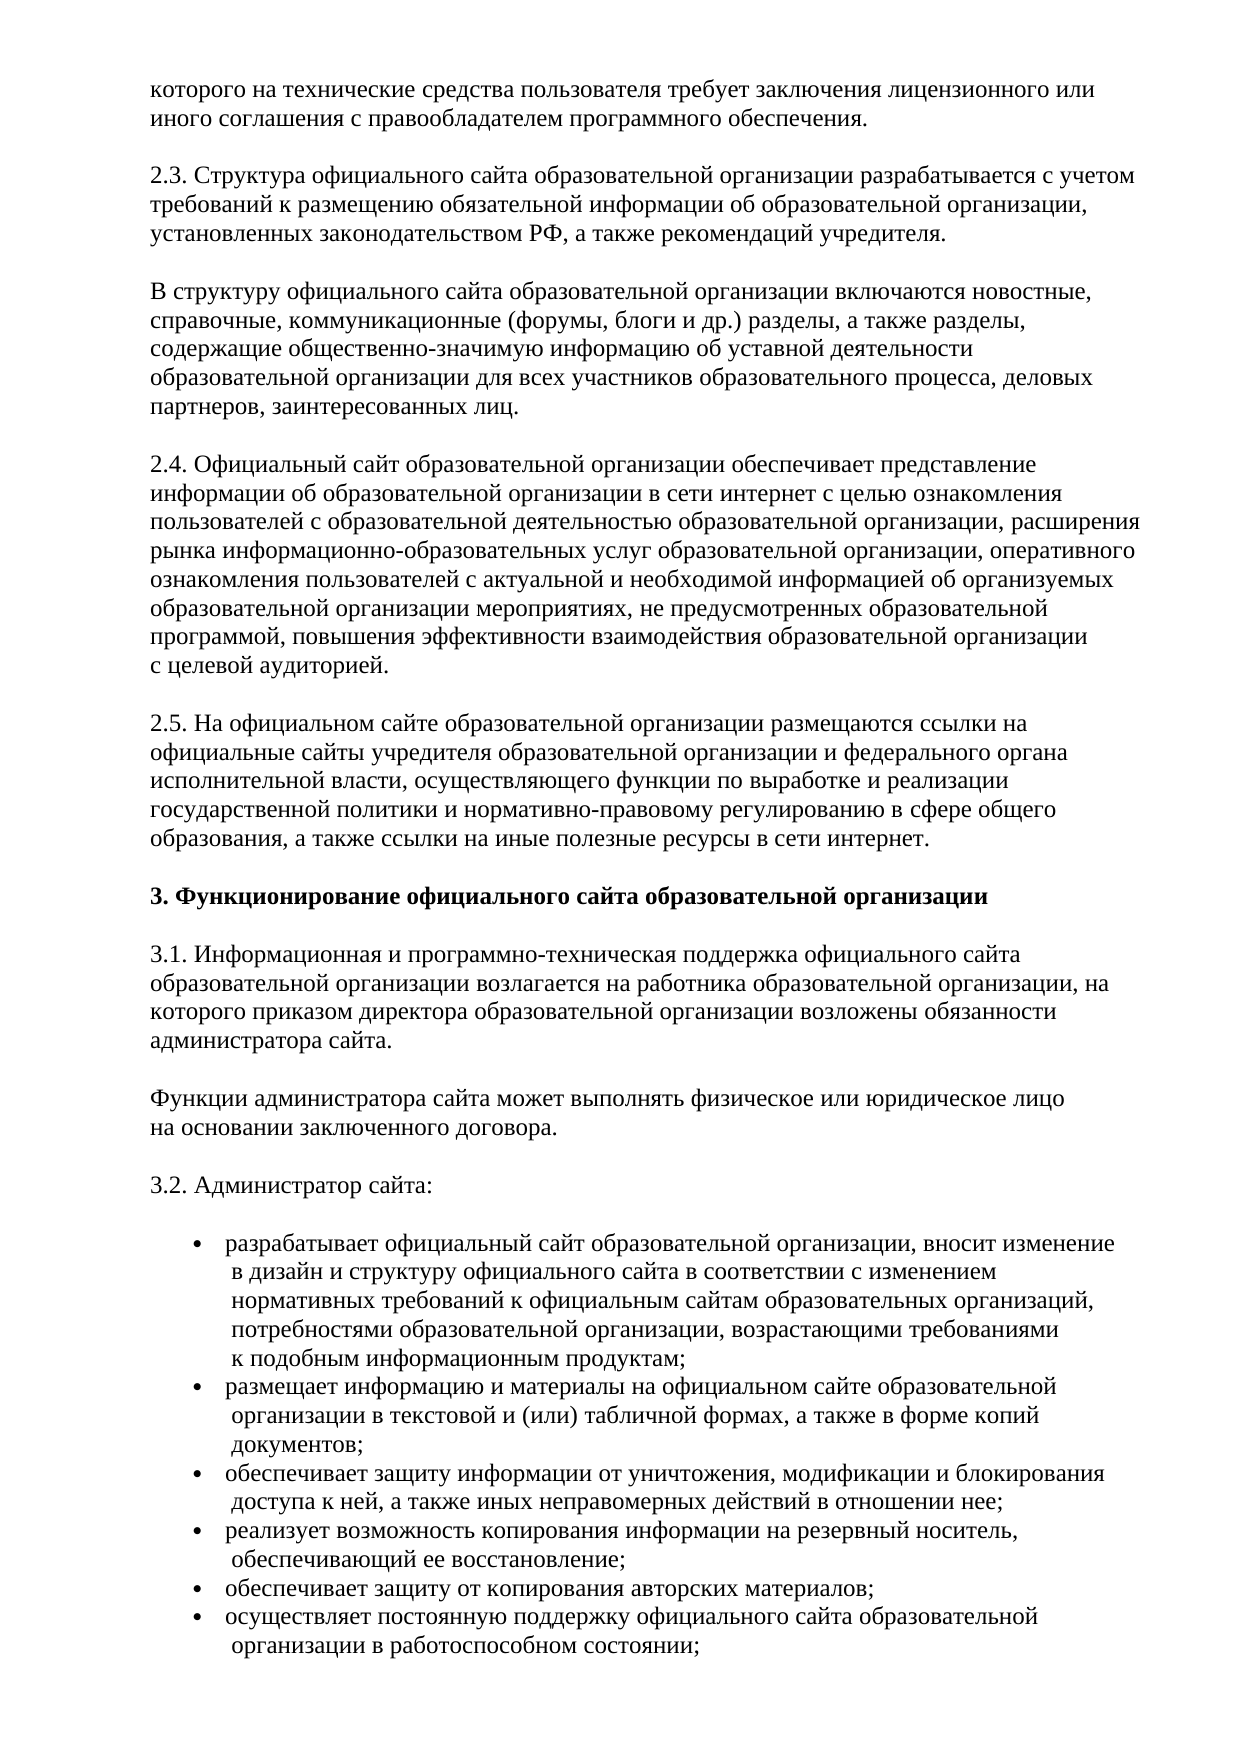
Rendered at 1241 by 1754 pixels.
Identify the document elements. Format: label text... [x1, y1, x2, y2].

list реализует возможность копирования информации на резервный носитель, обеспечивающий ее восстановление; [194, 1515, 1133, 1573]
list обеспечивает защиту от копирования авторских материалов; [194, 1573, 1133, 1601]
text 3. Функционирование официального сайта образовательной организации [150, 881, 1152, 910]
text В структуру официального сайта образовательной организации включаются новостные, справочные, коммуникационные (форумы, блоги и др.) разделы, а также разделы, содержащие общественно-значимую информацию об уставной деятельности образовательной организации для всех участников образовательного процесса, деловых партнеров, заинтересованных лиц. [150, 276, 1152, 420]
list осуществляет постоянную поддержку официального сайта образовательной организации в работоспособном состоянии; [194, 1601, 1133, 1659]
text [150, 74, 1152, 131]
text 2.5. На официальном сайте образовательной организации размещаются ссылки на официальные сайты учредителя образовательной организации и федерального органа исполнительной власти, осуществляющего функции по выработке и реализации государственной политики и нормативно-правовому регулированию в сфере общего образования, а также ссылки на иные полезные ресурсы в сети интернет. [150, 708, 1152, 852]
list разрабатывает официальный сайт образовательной организации, вносит изменение в дизайн и структуру официального сайта в соответствии с изменением нормативных требований к официальным сайтам образовательных организаций, потребностями образовательной организации, возрастающими требованиями к подобным информационным продуктам; [194, 1228, 1133, 1371]
text Функции администратора сайта может выполнять физическое или юридическое лицо на основании заключенного договора. [150, 1083, 1152, 1141]
text 2.3. Структура официального сайта образовательной организации разрабатывается с учетом требований к размещению обязательной информации об образовательной организации, установленных законодательством РФ, а также рекомендаций учредителя. [150, 161, 1152, 247]
list размещает информацию и материалы на официальном сайте образовательной организации в текстовой и (или) табличной формах, а также в форме копий документов; [194, 1371, 1133, 1458]
text 3.2. Администратор сайта: [150, 1170, 1152, 1198]
text 3.1. Информационная и программно-техническая поддержка официального сайта образовательной организации возлагается на работника образовательной организации, на которого приказом директора образовательной организации возложены обязанности администратора сайта. [150, 939, 1152, 1054]
list обеспечивает защиту информации от уничтожения, модификации и блокирования доступа к ней, а также иных неправомерных действий в отношении нее; [194, 1458, 1133, 1515]
text 2.4. Официальный сайт образовательной организации обеспечивает представление информации об образовательной организации в сети интернет с целью ознакомления пользователей с образовательной деятельностью образовательной организации, расширения рынка информационно-образовательных услуг образовательной организации, оперативного ознакомления пользователей с актуальной и необходимой информацией об организуемых образовательной организации мероприятиях, не предусмотренных образовательной программой, повышения эффективности взаимодействия образовательной организации с целевой аудиторией. [150, 449, 1152, 679]
